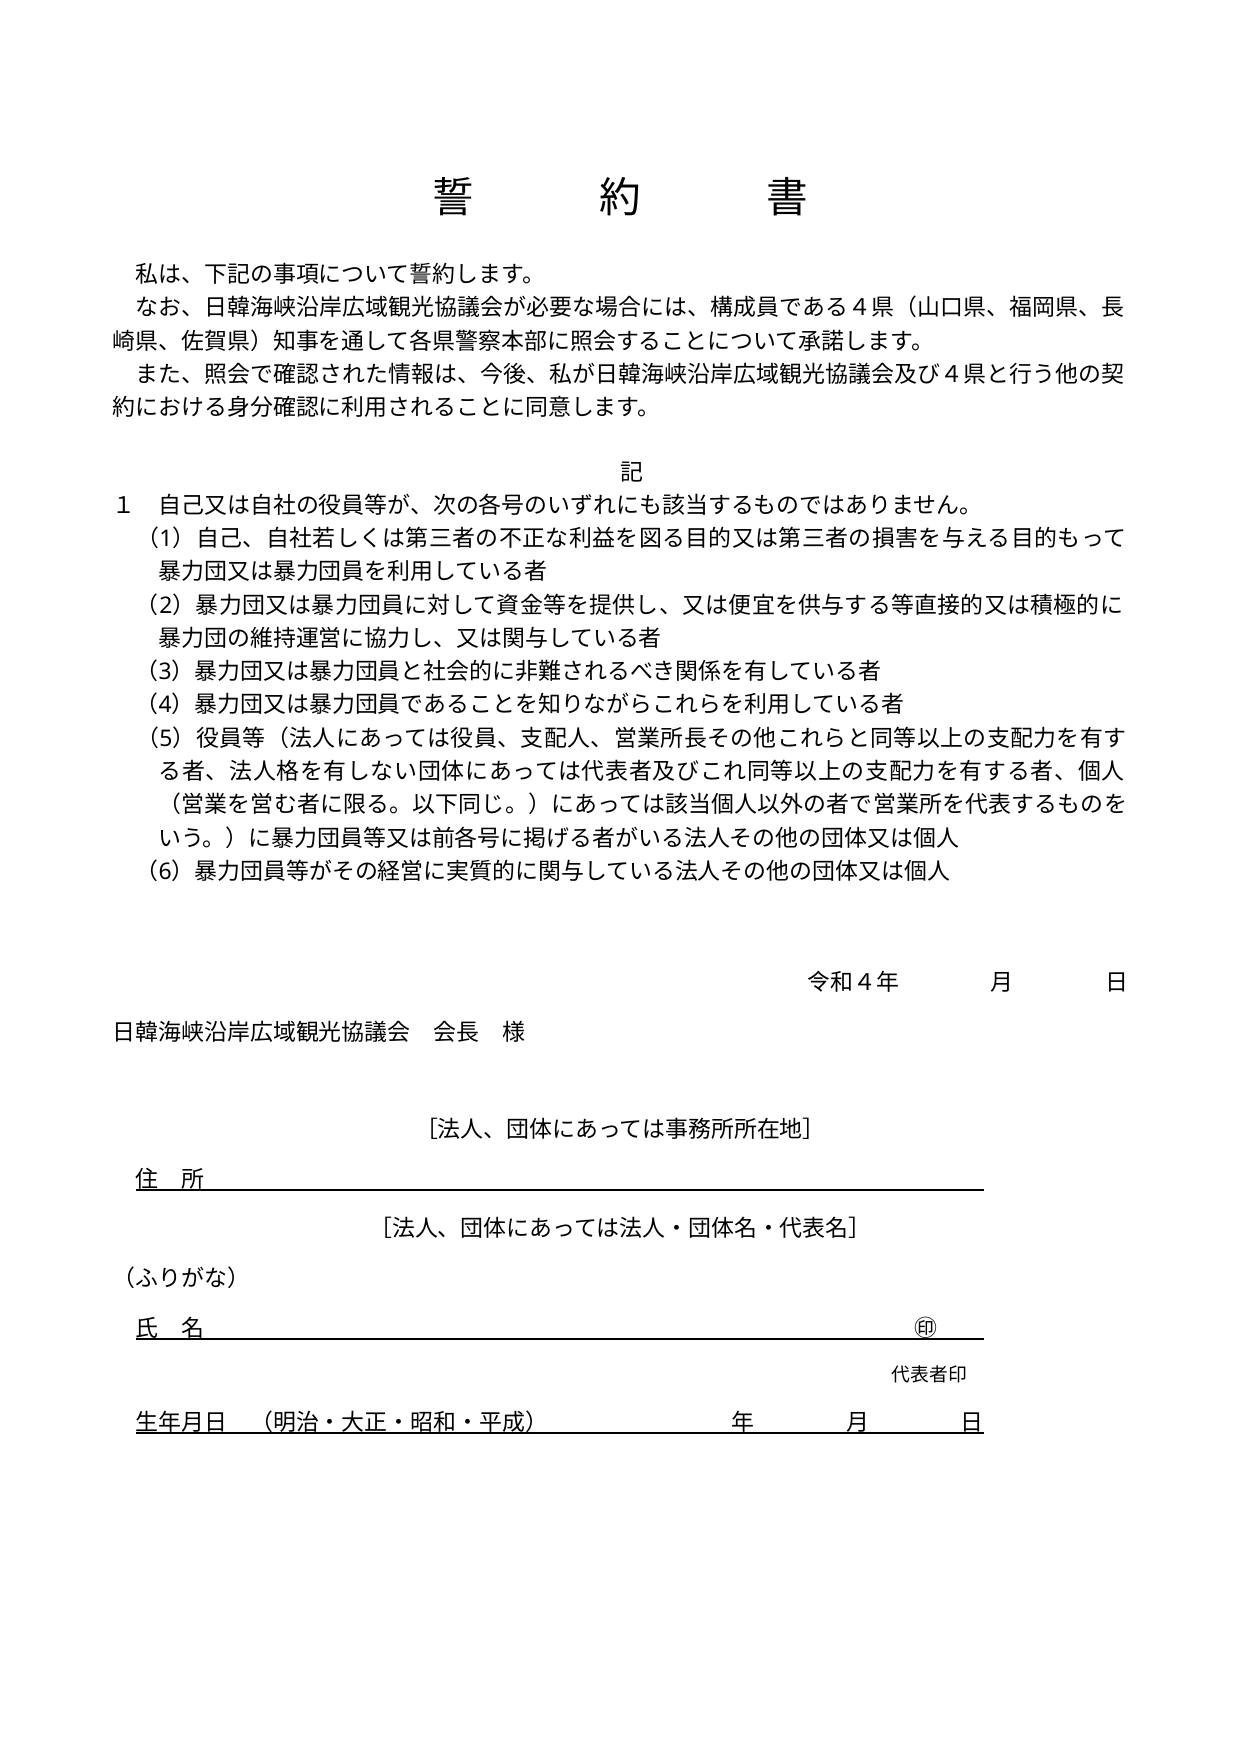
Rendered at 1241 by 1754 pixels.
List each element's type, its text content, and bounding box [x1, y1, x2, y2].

text （1）自己、自社若しくは第三者の不正な利益を図る目的又は第三者の損害を与える目的もって暴力団又は暴力団員を利用している者 [112, 520, 1128, 586]
text 誓 約 書 [112, 164, 1128, 225]
text 日韓海峡沿岸広域観光協議会 会長 様 [112, 1014, 1128, 1047]
text 生年月日 （明治・大正・昭和・平成） 年 月 日 [112, 1403, 1128, 1437]
text 住 所 [112, 1160, 1128, 1194]
text なお、日韓海峡沿岸広域観光協議会が必要な場合には、構成員である４県（山口県、福岡県、長崎県、佐賀県）知事を通して各県警察本部に照会することについて承諾します。 [112, 289, 1128, 356]
text 氏 名 ㊞ [112, 1310, 1128, 1343]
text ［法人、団体にあっては事務所所在地］ [112, 1111, 1128, 1144]
text （6）暴力団員等がその経営に実質的に関与している法人その他の団体又は個人 [112, 853, 1128, 886]
text 記 [112, 453, 1128, 487]
text （5）役員等（法人にあっては役員、支配人、営業所長その他これらと同等以上の支配力を有する者、法人格を有しない団体にあっては代表者及びこれ同等以上の支配力を有する者、個人（営業を営む者に限る。以下同じ。）にあっては該当個人以外の者で営業所を代表するものをいう。）に暴力団員等又は前各号に掲げる者がいる法人その他の団体又は個人 [112, 720, 1128, 853]
text また、照会で確認された情報は、今後、私が日韓海峡沿岸広域観光協議会及び４県と行う他の契約における身分確認に利用されることに同意します。 [112, 356, 1128, 422]
text 令和４年 月 日 [112, 964, 1128, 997]
text （3）暴力団又は暴力団員と社会的に非難されるべき関係を有している者 [112, 653, 1128, 686]
text 私は、下記の事項について誓約します。 [112, 256, 1128, 289]
text （ふりがな） [112, 1260, 1128, 1293]
text （4）暴力団又は暴力団員であることを知りながらこれらを利用している者 [112, 686, 1128, 720]
text 代表者印 [112, 1359, 1128, 1387]
text ［法人、団体にあっては法人・団体名・代表名］ [112, 1210, 1128, 1243]
text （2）暴力団又は暴力団員に対して資金等を提供し、又は便宜を供与する等直接的又は積極的に暴力団の維持運営に協力し、又は関与している者 [112, 586, 1128, 653]
text １ 自己又は自社の役員等が、次の各号のいずれにも該当するものではありません。 [112, 487, 1128, 520]
